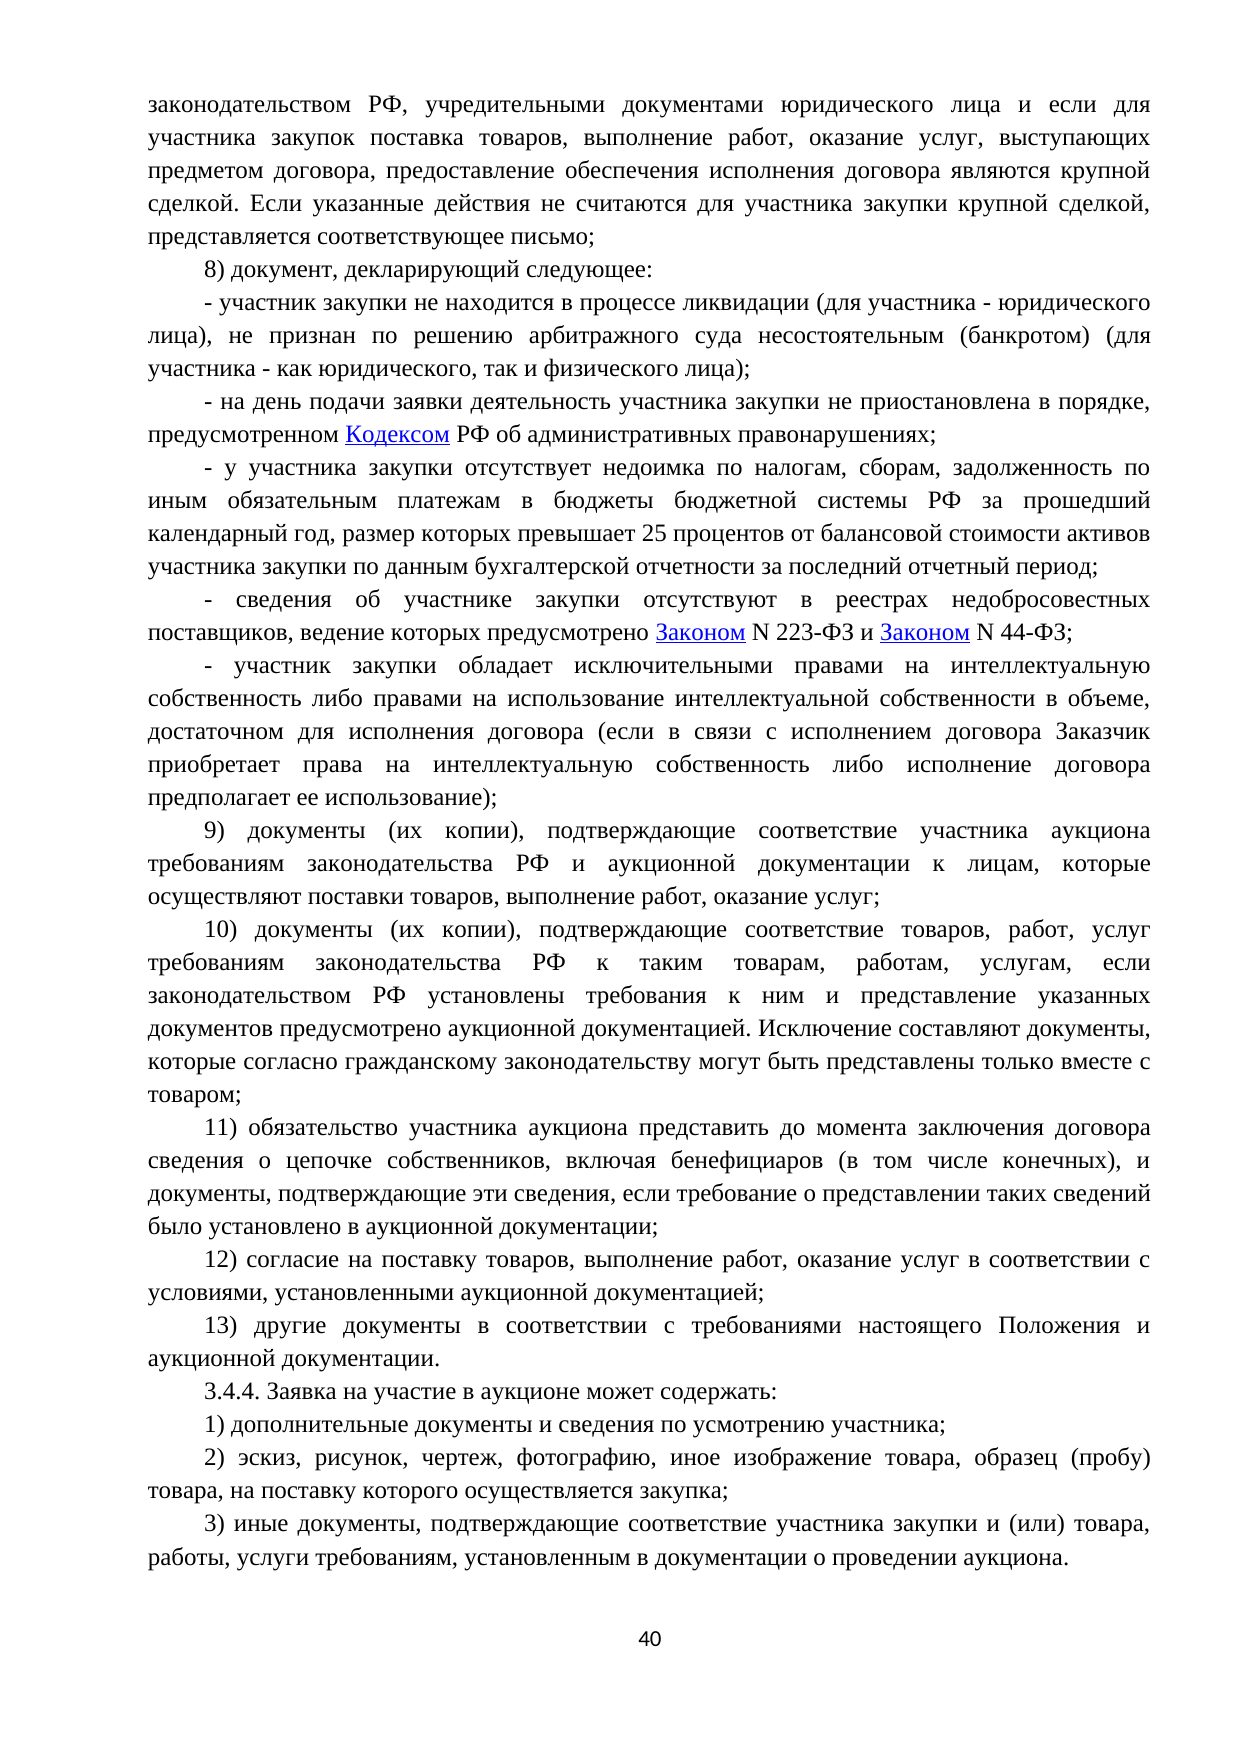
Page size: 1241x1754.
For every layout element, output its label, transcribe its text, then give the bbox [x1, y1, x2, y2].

text 2) эскиз, рисунок, чертеж, фотографию, иное изображение товара, образец (пробу) товара, на поставку которого осуществляется закупка; [148, 1442, 1152, 1504]
text 12) согласие на поставку товаров, выполнение работ, оказание услуг в соответствии с условиями, установленными аукционной документацией; [148, 1244, 1152, 1306]
text 3) иные документы, подтверждающие соответствие участника закупки и (или) товара, работы, услуги требованиям, установленным в документации о проведении аукциона. [148, 1508, 1152, 1570]
text 8) документ, декларирующий следующее: [148, 254, 1152, 282]
text - участник закупки не находится в процессе ликвидации (для участника - юридического лица), не признан по решению арбитражного суда несостоятельным (банкротом) (для участника - как юридического, так и физического лица); [148, 287, 1152, 382]
text 3.4.4. Заявка на участие в аукционе может содержать: [148, 1376, 1152, 1405]
text 11) обязательство участника аукциона представить до момента заключения договора сведения о цепочке собственников, включая бенефициаров (в том числе конечных), и документы, подтверждающие эти сведения, если требование о представлении таких сведений было установлено в аукционной документации; [148, 1112, 1152, 1240]
text - у участника закупки отсутствует недоимка по налогам, сборам, задолженность по иным обязательным платежам в бюджеты бюджетной системы РФ за прошедший календарный год, размер которых превышает 25 процентов от балансовой стоимости активов участника закупки по данным бухгалтерской отчетности за последний отчетный период; [148, 452, 1152, 580]
text - на день подачи заявки деятельность участника закупки не приостановлена в порядке, предусмотренном Кодексом РФ об административных правонарушениях; [148, 386, 1152, 448]
text 10) документы (их копии), подтверждающие соответствие товаров, работ, услуг требованиям законодательства РФ к таким товарам, работам, услугам, если законодательством РФ установлены требования к ним и представление указанных документов предусмотрено аукционной документацией. Исключение составляют документы, которые согласно гражданскому законодательству могут быть представлены только вместе с товаром; [148, 914, 1152, 1108]
text 13) другие документы в соответствии с требованиями настоящего Положения и аукционной документации. [148, 1310, 1152, 1372]
text - участник закупки обладает исключительными правами на интеллектуальную собственность либо правами на использование интеллектуальной собственности в объеме, достаточном для исполнения договора (если в связи с исполнением договора Заказчик приобретает права на интеллектуальную собственность либо исполнение договора предполагает ее использование); [148, 650, 1152, 811]
text - сведения об участнике закупки отсутствуют в реестрах недобросовестных поставщиков, ведение которых предусмотрено Законом N 223-ФЗ и Законом N 44-ФЗ; [148, 584, 1152, 646]
text 1) дополнительные документы и сведения по усмотрению участника; [148, 1409, 1152, 1438]
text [148, 89, 1152, 249]
text 9) документы (их копии), подтверждающие соответствие участника аукциона требованиям законодательства РФ и аукционной документации к лицам, которые осуществляют поставки товаров, выполнение работ, оказание услуг; [148, 815, 1152, 910]
